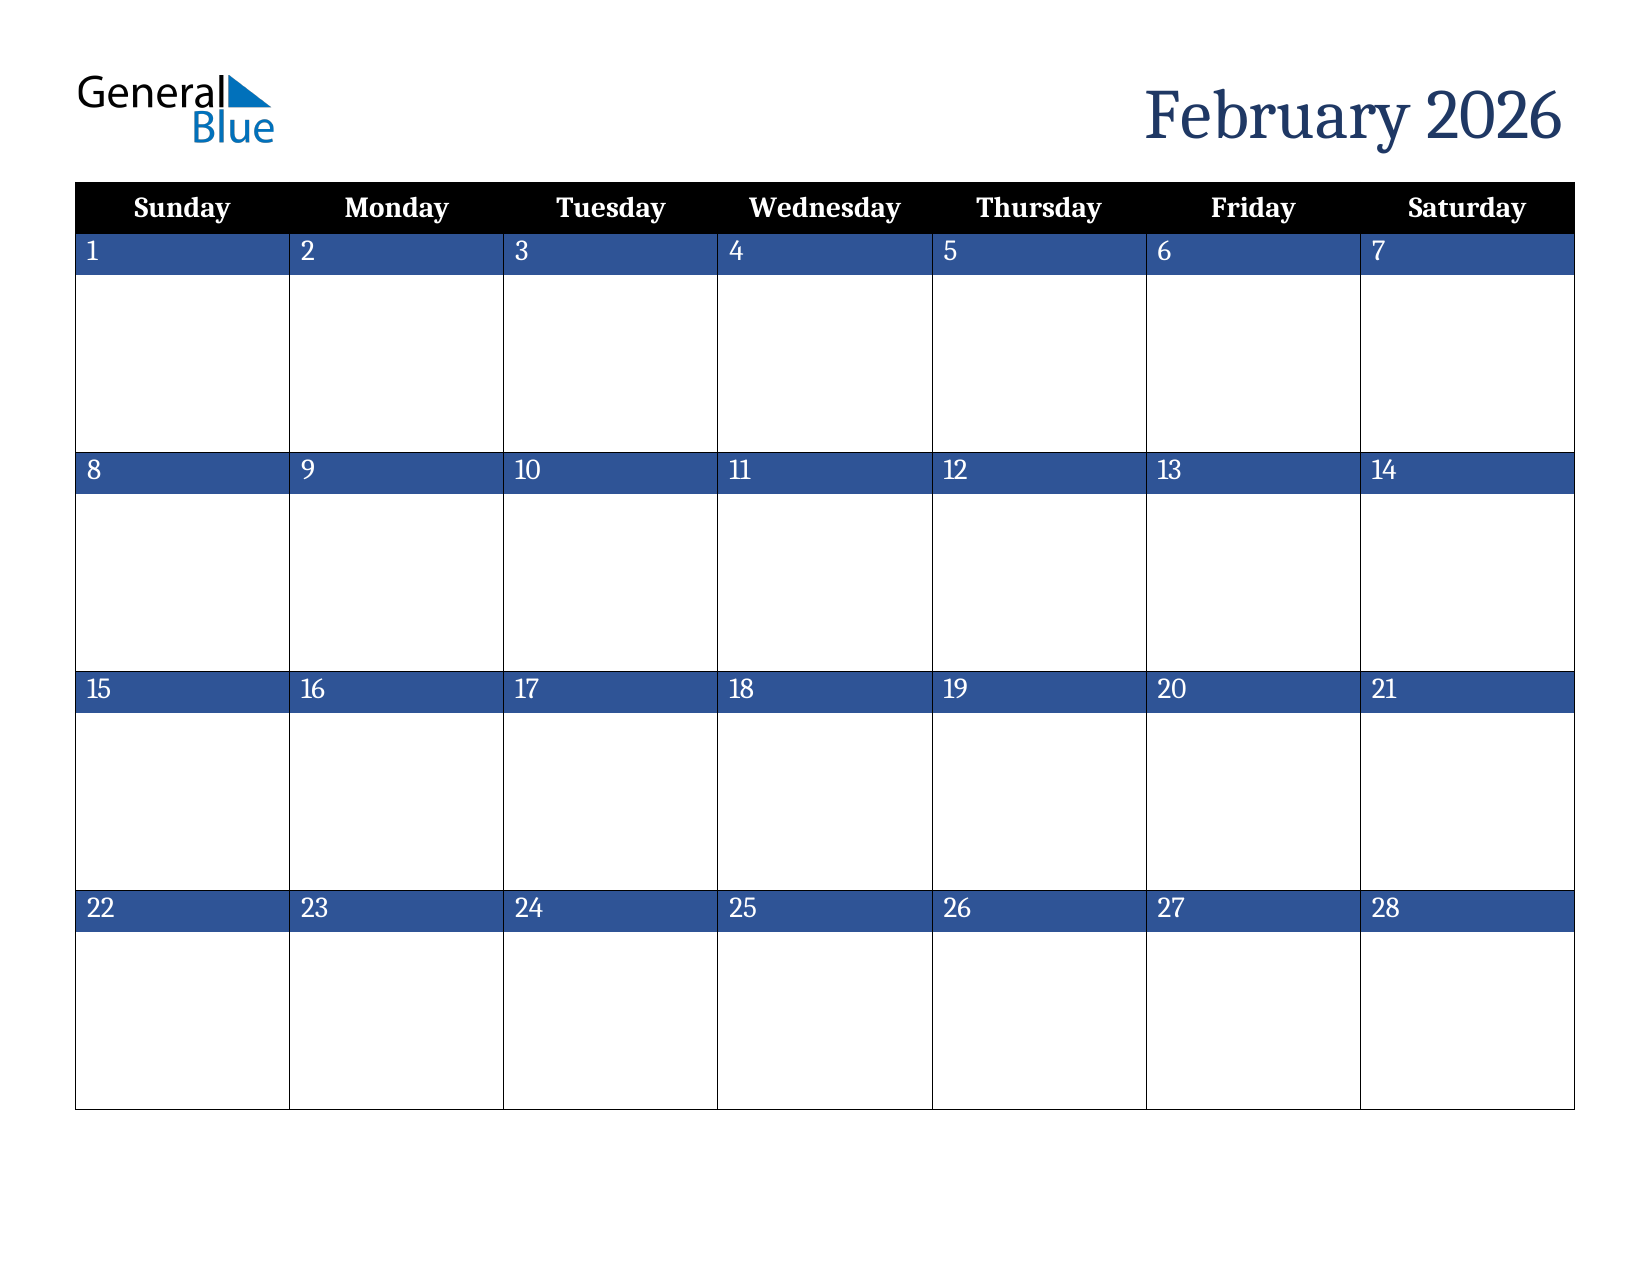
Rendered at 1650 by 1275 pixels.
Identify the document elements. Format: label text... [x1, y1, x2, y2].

table_cell [933, 932, 1146, 1109]
table_cell 6 [1147, 234, 1360, 275]
table_cell [290, 713, 503, 890]
table_cell 3 [504, 234, 717, 275]
table_cell [1147, 275, 1360, 452]
table_cell [933, 494, 1146, 671]
table_cell 7 [1361, 234, 1574, 275]
table_cell [504, 713, 717, 890]
table_cell 22 [76, 891, 289, 932]
table_header February 2026 [504, 75, 1574, 182]
table_cell [933, 713, 1146, 890]
table_cell 13 [1147, 453, 1360, 494]
table_cell [718, 275, 932, 452]
table_cell [76, 494, 289, 671]
table_cell 25 [718, 891, 932, 932]
table_cell [1361, 713, 1574, 890]
table_cell [1361, 932, 1574, 1109]
table_cell Wednesday [718, 183, 932, 233]
table_cell 20 [1147, 672, 1360, 713]
table_cell [76, 713, 289, 890]
table_cell 1 [76, 234, 289, 275]
table_cell [290, 275, 503, 452]
table_cell [290, 932, 503, 1109]
table_cell [76, 275, 289, 452]
table_cell 10 [504, 453, 717, 494]
table_cell Friday [1147, 183, 1360, 233]
table_cell Thursday [933, 183, 1146, 233]
table_cell 27 [1147, 891, 1360, 932]
table_cell [1361, 275, 1574, 452]
table_cell 24 [504, 891, 717, 932]
table_cell [718, 494, 932, 671]
table_cell [1147, 932, 1360, 1109]
table_cell [504, 932, 717, 1109]
table_cell 11 [718, 453, 932, 494]
table_cell 14 [1361, 453, 1574, 494]
table_cell 18 [718, 672, 932, 713]
table_cell [1147, 494, 1360, 671]
table_cell [933, 275, 1146, 452]
table_cell Saturday [1361, 183, 1574, 233]
table_cell 4 [718, 234, 932, 275]
table_cell [718, 932, 932, 1109]
table_cell 16 [290, 672, 503, 713]
table_cell [718, 713, 932, 890]
table_cell [504, 494, 717, 671]
table_cell 8 [76, 453, 289, 494]
table_cell [504, 275, 717, 452]
table_cell Sunday [76, 183, 289, 233]
table_header [76, 75, 503, 182]
table_cell Monday [290, 183, 503, 233]
picture [78, 75, 274, 143]
table_cell [1361, 494, 1574, 671]
table_cell [1147, 713, 1360, 890]
table_cell 5 [933, 234, 1146, 275]
table_cell 23 [290, 891, 503, 932]
table_cell 19 [933, 672, 1146, 713]
table_cell [290, 494, 503, 671]
table_cell 26 [933, 891, 1146, 932]
table_cell 28 [1361, 891, 1574, 932]
table_cell 17 [504, 672, 717, 713]
table_cell 9 [290, 453, 503, 494]
table_cell 2 [290, 234, 503, 275]
table_cell 21 [1361, 672, 1574, 713]
table_cell 12 [933, 453, 1146, 494]
table_cell Tuesday [504, 183, 717, 233]
table_cell [76, 932, 289, 1109]
table_cell 15 [76, 672, 289, 713]
